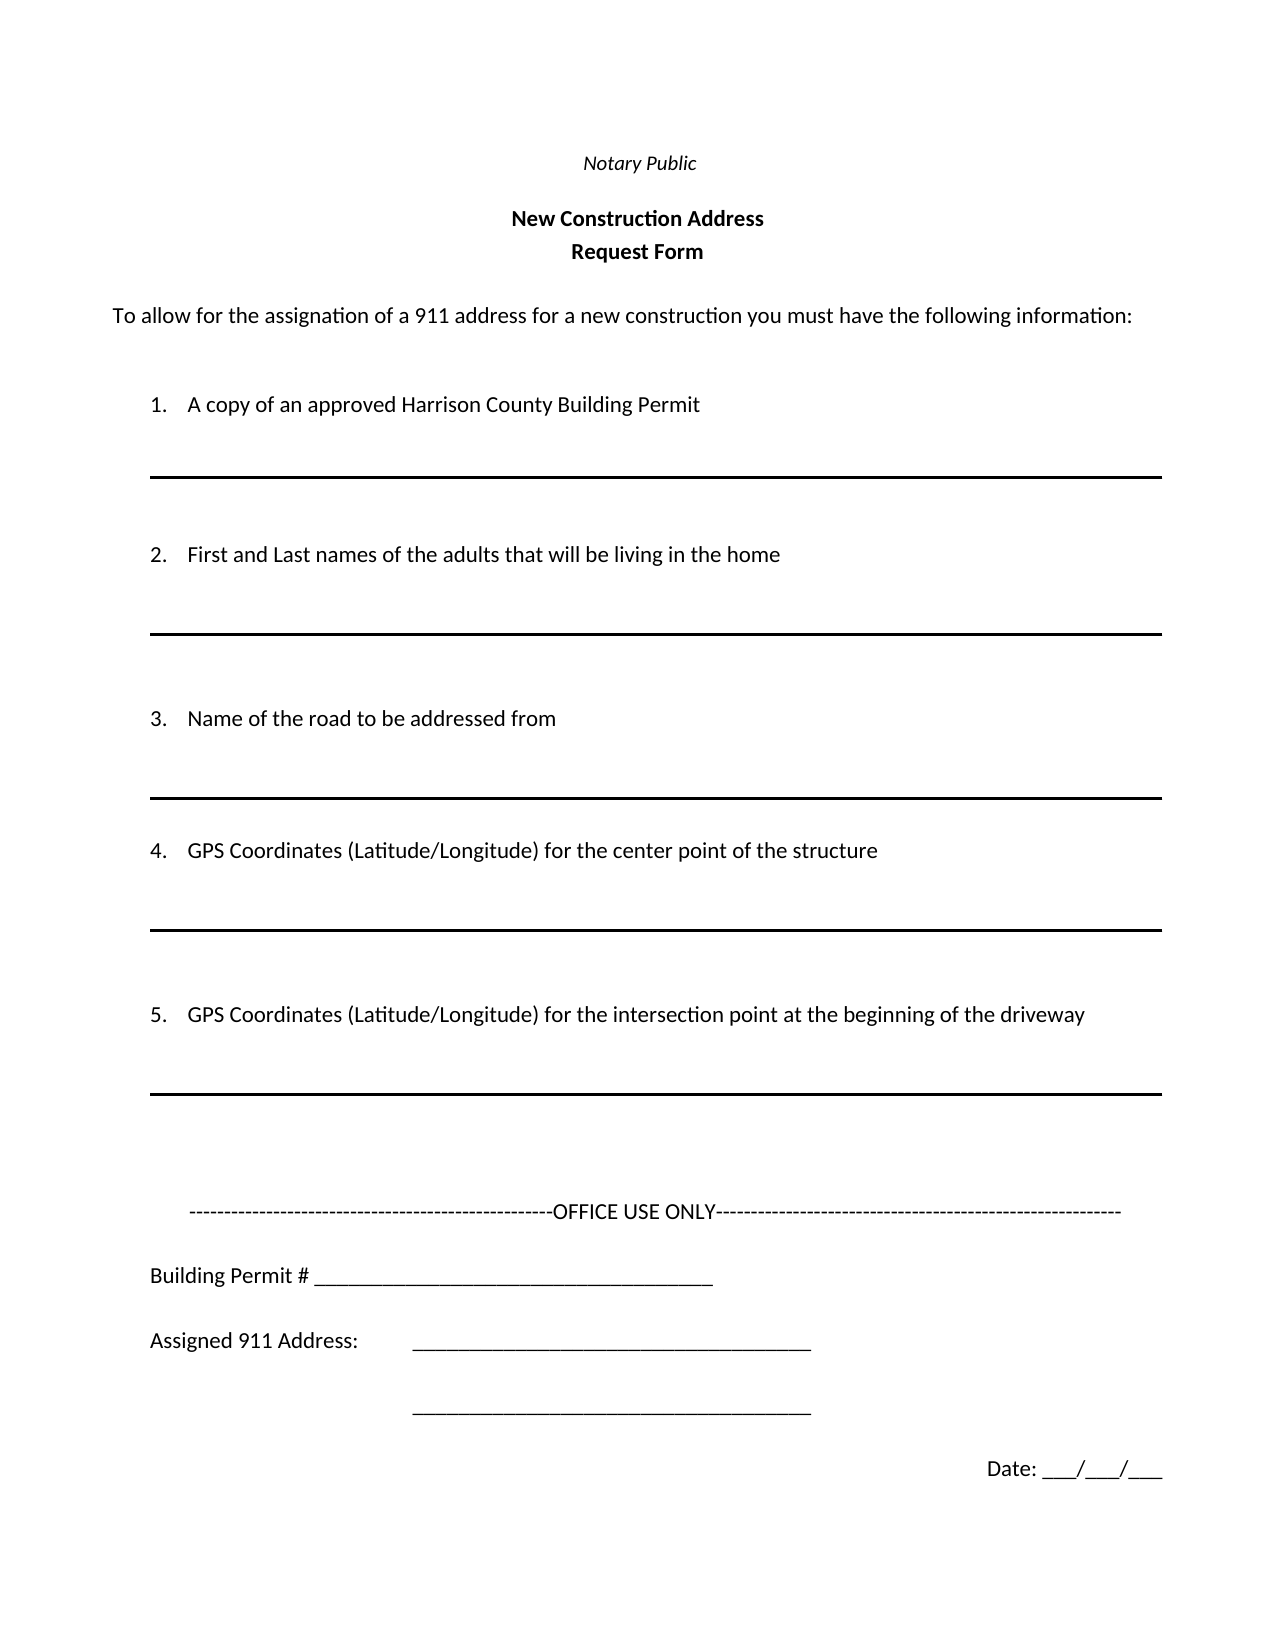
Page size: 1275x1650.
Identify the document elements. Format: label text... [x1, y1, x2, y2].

text Assigned 911 Address: ___________________________________ [150, 1326, 1162, 1354]
text Request Form [112, 237, 1162, 265]
text Date: ___/___/___ [112, 1454, 1162, 1482]
list A copy of an approved Harrison County Building Permit [150, 391, 1162, 418]
list First and Last names of the adults that will be living in the home [150, 540, 1162, 568]
text ___________________________________ [112, 1390, 1162, 1418]
list GPS Coordinates (Latitude/Longitude) for the center point of the structure [150, 836, 1162, 864]
text ----------------------------------------------------OFFICE USE ONLY---------------------------------------------------------- [150, 1197, 1162, 1225]
list Name of the road to be addressed from [150, 704, 1162, 732]
list GPS Coordinates (Latitude/Longitude) for the intersection point at the beginning of the driveway [150, 1001, 1162, 1029]
text To allow for the assignation of a 911 address for a new construction you must have the following information: [112, 301, 1162, 329]
text Notary Public [112, 150, 1162, 175]
text New Construction Address [112, 204, 1162, 233]
text Building Permit # ___________________________________ [150, 1261, 1162, 1289]
